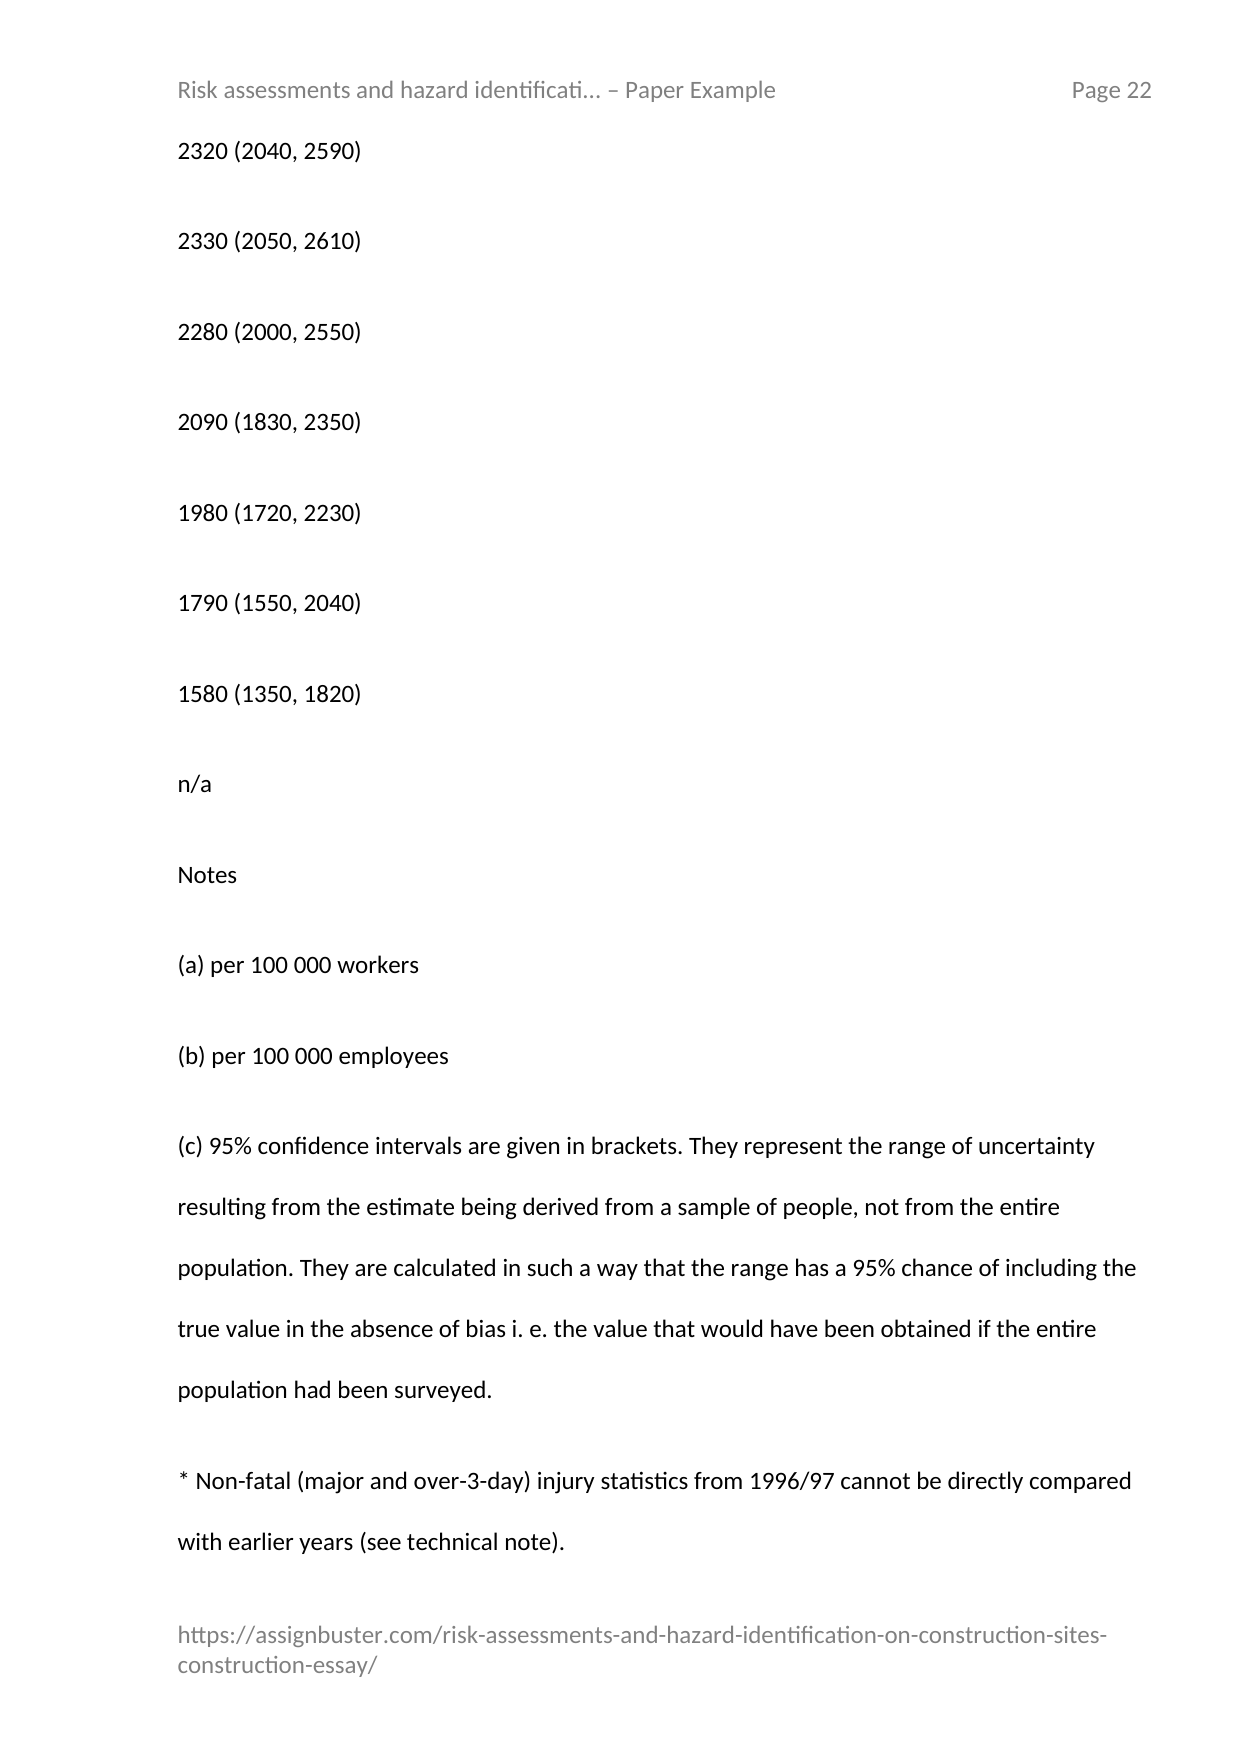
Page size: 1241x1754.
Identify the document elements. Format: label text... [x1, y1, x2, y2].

text * Non-fatal (major and over-3-day) injury statistics from 1996/97 cannot be directly compared with earlier years (see technical note). [177, 1465, 1152, 1557]
text n/a [177, 768, 1152, 799]
text 2320 (2040, 2590) [177, 135, 1152, 165]
text 1790 (1550, 2040) [177, 587, 1152, 618]
text (b) per 100 000 employees [177, 1040, 1152, 1071]
text 2330 (2050, 2610) [177, 225, 1152, 256]
text (c) 95% confidence intervals are given in brackets. They represent the range of uncertainty resulting from the estimate being derived from a sample of people, not from the entire population. They are calculated in such a way that the range has a 95% chance of including the true value in the absence of bias i. e. the value that would have been obtained if the entire population had been surveyed. [177, 1131, 1152, 1405]
text (a) per 100 000 workers [177, 949, 1152, 980]
text 1980 (1720, 2230) [177, 497, 1152, 527]
text 2280 (2000, 2550) [177, 316, 1152, 346]
text 1580 (1350, 1820) [177, 678, 1152, 708]
text 2090 (1830, 2350) [177, 406, 1152, 437]
text Notes [177, 859, 1152, 889]
